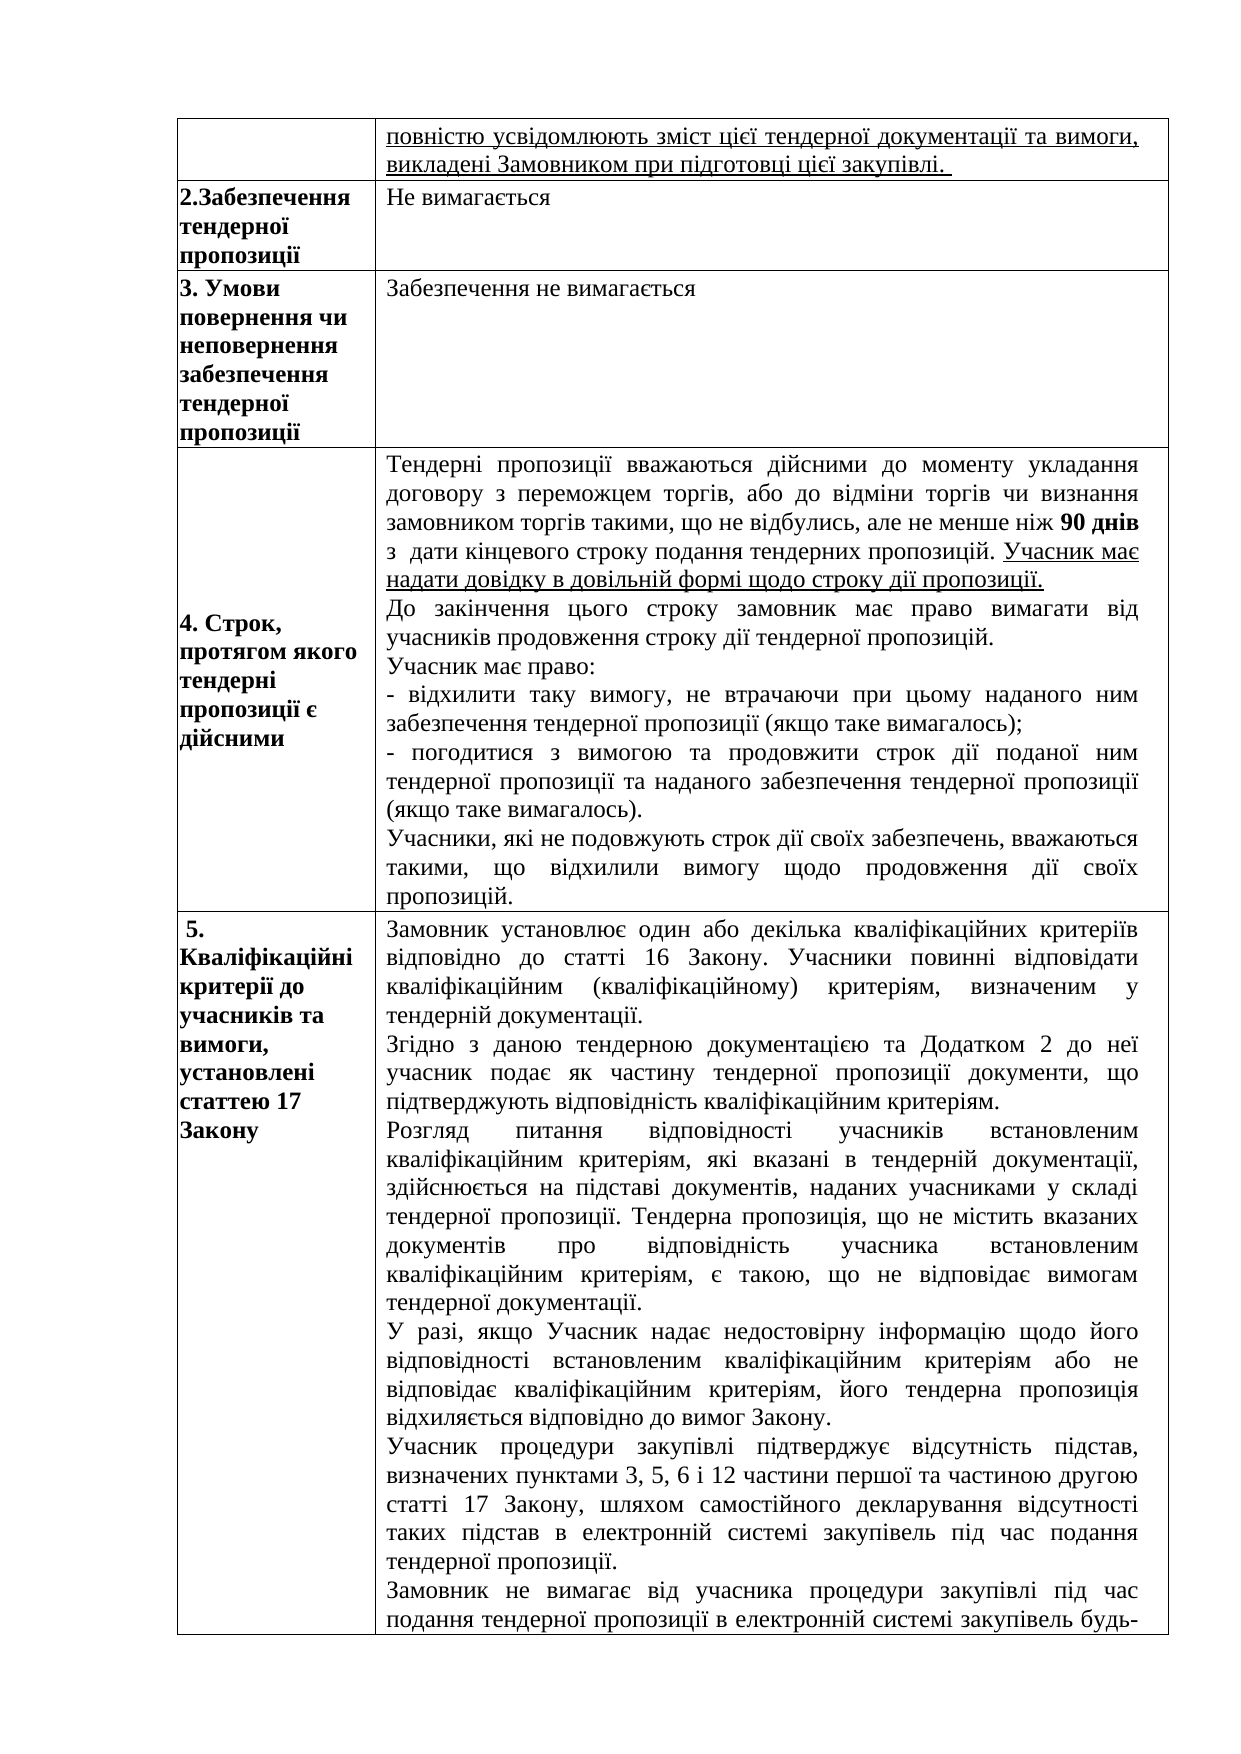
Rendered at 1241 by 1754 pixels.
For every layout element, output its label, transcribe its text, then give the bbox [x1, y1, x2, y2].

table_cell Забезпечення не вимагається [376, 271, 1168, 447]
table_cell Тендерні пропозиції вважаються дійсними до моменту укладання договору з переможцем торгів, або до відміни торгів чи визнання замовником торгів такими, що не відбулись, але не менше ніж 90 днів з дати кінцевого строку подання тендерних пропозицій. Учасник має надати довідку в довільній формі щодо строку дії пропозиції. До закінчення цього строку замовник має право вимагати від учасників продовження строку дії тендерної пропозицій. Учасник має право: - відхилити таку вимогу, не втрачаючи при цьому наданого ним забезпечення тендерної пропозиції (якщо таке вимагалось); - погодитися з вимогою та продовжити строк дії поданої ним тендерної пропозиції та наданого забезпечення тендерної пропозиції (якщо таке вимагалось). Учасники, які не подовжують строк дії своїх забезпечень, вважаються такими, що відхилили вимогу щодо продовження дії своїх пропозицій. [376, 448, 1168, 911]
table_cell 3. Умови повернення чи неповернення забезпечення тендерної пропозиції [178, 271, 375, 447]
table_cell 4. Строк, протягом якого тендерні пропозиції є дійсними [178, 448, 375, 911]
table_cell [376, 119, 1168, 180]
table_cell 2.Забезпечення тендерної пропозиції [178, 181, 375, 270]
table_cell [178, 119, 375, 180]
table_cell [376, 912, 1168, 1634]
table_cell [178, 912, 375, 1634]
table_cell Не вимагається [376, 181, 1168, 270]
